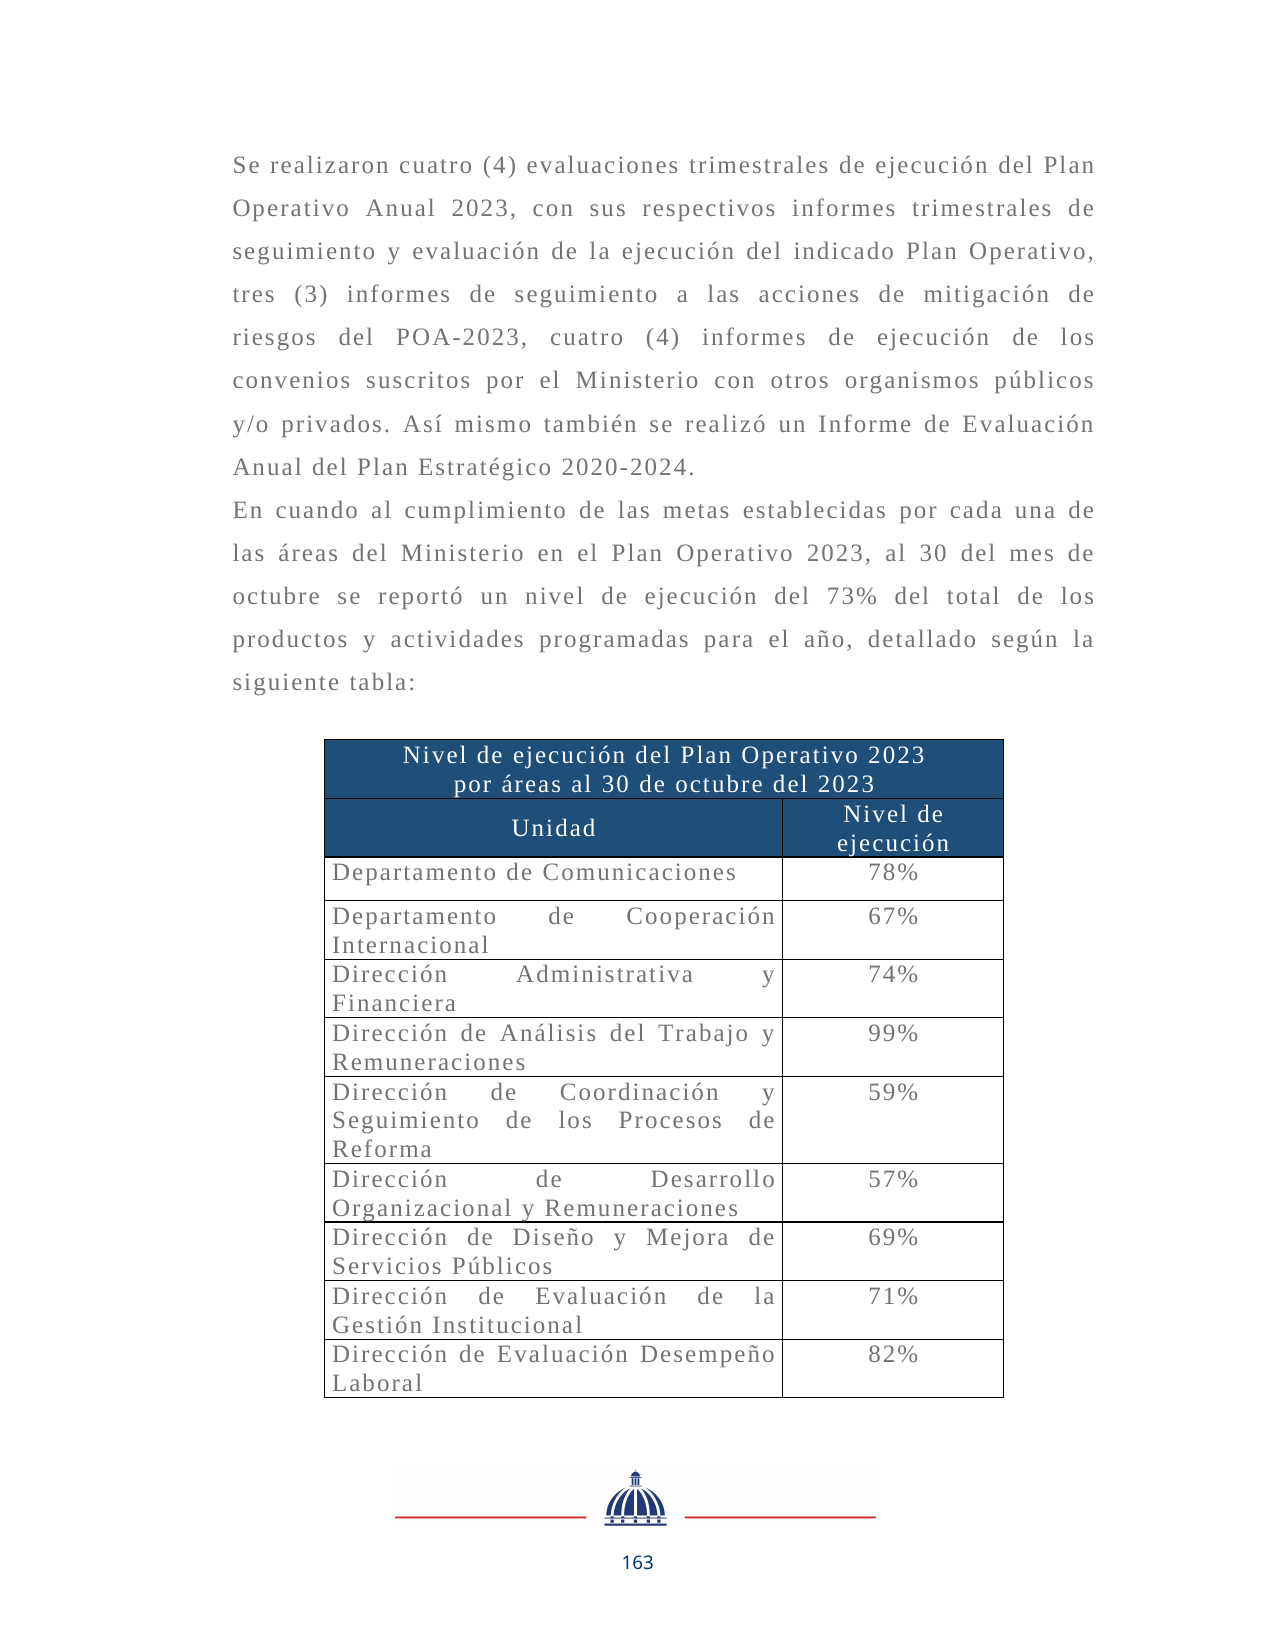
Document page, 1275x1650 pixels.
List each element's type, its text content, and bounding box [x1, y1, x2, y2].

picture [391, 1465, 884, 1531]
